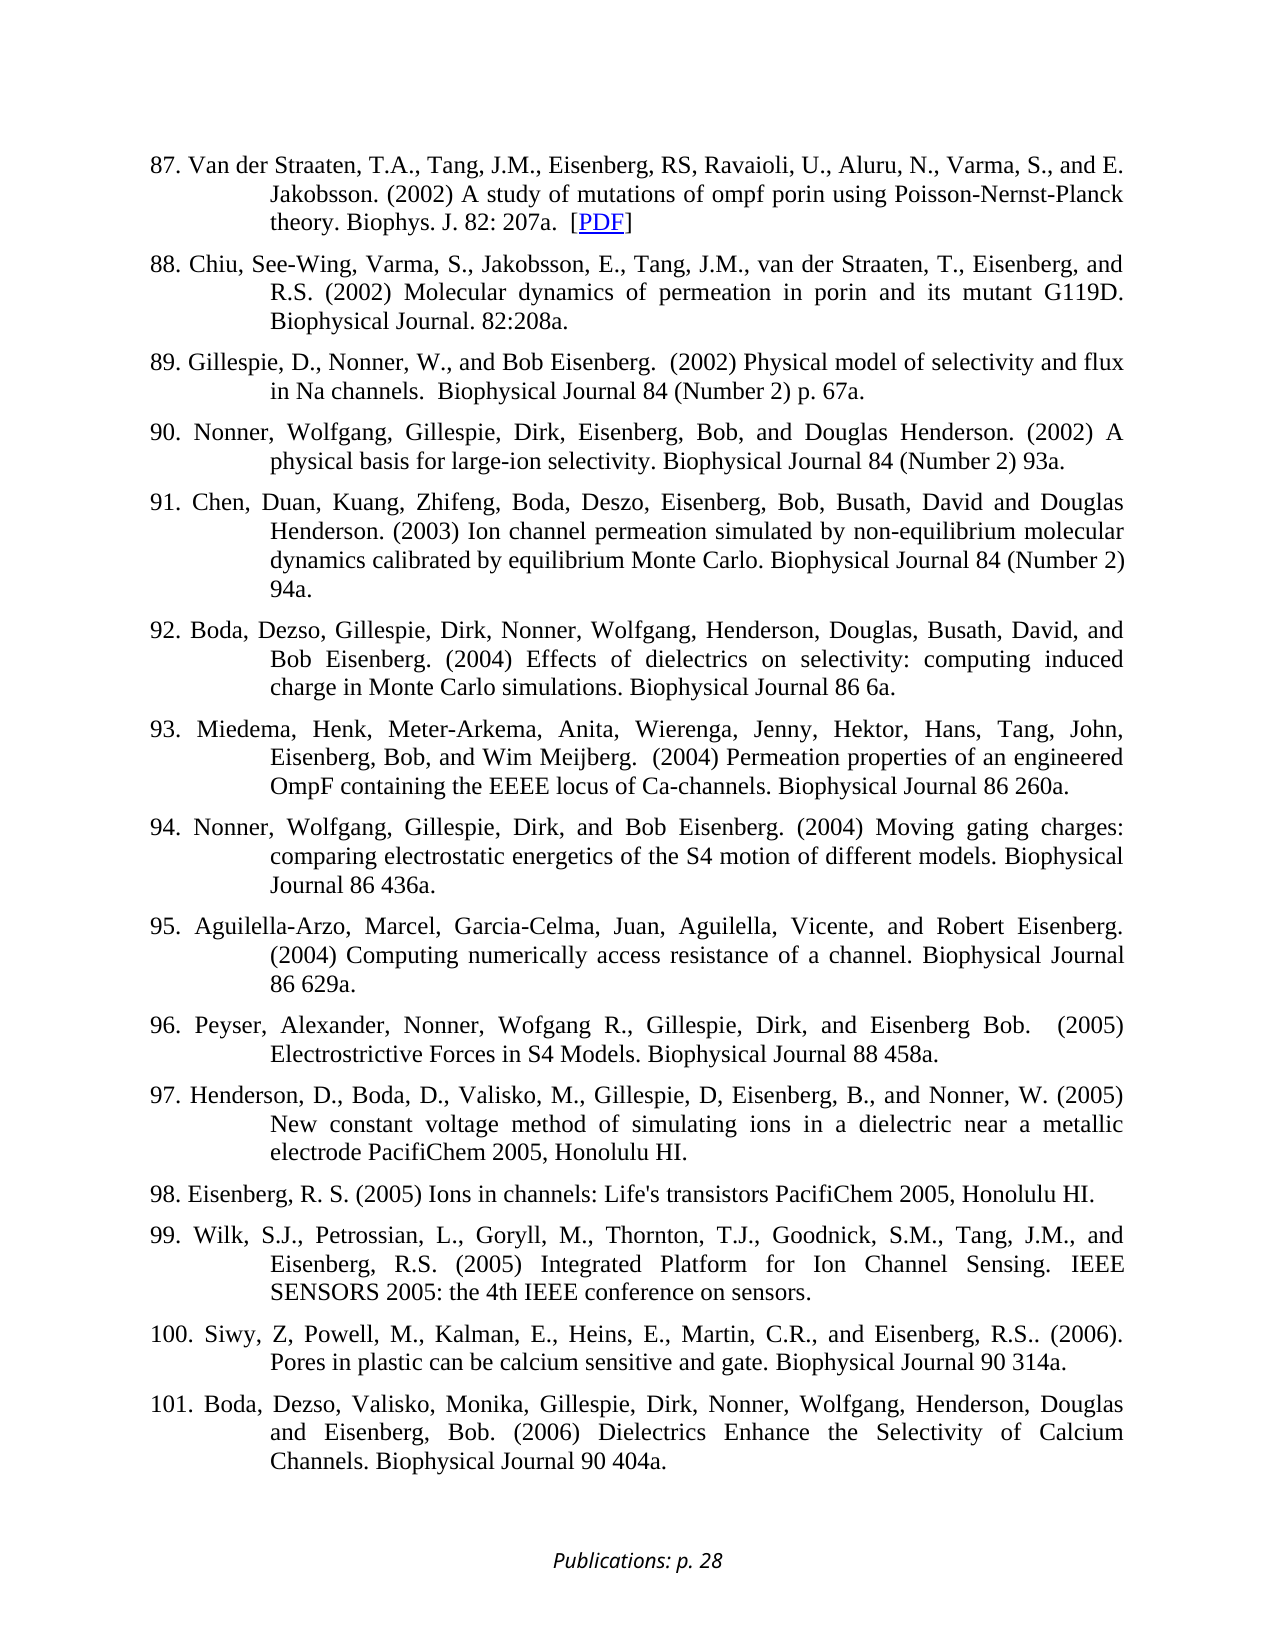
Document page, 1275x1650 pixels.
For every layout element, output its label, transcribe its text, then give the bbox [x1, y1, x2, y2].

text 100. Siwy, Z, Powell, M., Kalman, E., Heins, E., Martin, C.R., and Eisenberg, R.S.. (2006). Pores in plastic can be calcium sensitive and gate. Biophysical Journal 90 314a. [150, 1319, 1125, 1376]
text 88. Chiu, See-Wing, Varma, S., Jakobsson, E., Tang, J.M., van der Straaten, T., Eisenberg, and R.S. (2002) Molecular dynamics of permeation in porin and its mutant G119D. Biophysical Journal. 82:208a. [150, 249, 1125, 335]
text 92. Boda, Dezso, Gillespie, Dirk, Nonner, Wolfgang, Henderson, Douglas, Busath, David, and Bob Eisenberg. (2004) Effects of dielectrics on selectivity: computing induced charge in Monte Carlo simulations. Biophysical Journal 86 6a. [150, 615, 1125, 701]
text 97. Henderson, D., Boda, D., Valisko, M., Gillespie, D, Eisenberg, B., and Nonner, W. (2005) New constant voltage method of simulating ions in a dielectric near a metallic electrode PacifiChem 2005, Honolulu HI. [150, 1080, 1125, 1166]
text 94. Nonner, Wolfgang, Gillespie, Dirk, and Bob Eisenberg. (2004) Moving gating charges: comparing electrostatic energetics of the S4 motion of different models. Biophysical Journal 86 436a. [150, 812, 1125, 899]
text 87. Van der Straaten, T.A., Tang, J.M., Eisenberg, RS, Ravaioli, U., Aluru, N., Varma, S., and E. Jakobsson. (2002) A study of mutations of ompf porin using Poisson-Nernst-Planck theory. Biophys. J. 82: 207a. [PDF] [150, 150, 1125, 236]
text 89. Gillespie, D., Nonner, W., and Bob Eisenberg. (2002) Physical model of selectivity and flux in Na channels. Biophysical Journal 84 (Number 2) p. 67a. [150, 347, 1125, 405]
text 90. Nonner, Wolfgang, Gillespie, Dirk, Eisenberg, Bob, and Douglas Henderson. (2002) A physical basis for large-ion selectivity. Biophysical Journal 84 (Number 2) 93a. [150, 417, 1125, 475]
text 93. Miedema, Henk, Meter-Arkema, Anita, Wierenga, Jenny, Hektor, Hans, Tang, John, Eisenberg, Bob, and Wim Meijberg. (2004) Permeation properties of an engineered OmpF containing the EEEE locus of Ca-channels. Biophysical Journal 86 260a. [150, 714, 1125, 800]
text 99. Wilk, S.J., Petrossian, L., Goryll, M., Thornton, T.J., Goodnick, S.M., Tang, J.M., and Eisenberg, R.S. (2005) Integrated Platform for Ion Channel Sensing. IEEE SENSORS 2005: the 4th IEEE conference on sensors. [150, 1220, 1125, 1306]
text 91. Chen, Duan, Kuang, Zhifeng, Boda, Deszo, Eisenberg, Bob, Busath, David and Douglas Henderson. (2003) Ion channel permeation simulated by non-equilibrium molecular dynamics calibrated by equilibrium Monte Carlo. Biophysical Journal 84 (Number 2) 94a. [150, 487, 1125, 602]
text 101. Boda, Dezso, Valisko, Monika, Gillespie, Dirk, Nonner, Wolfgang, Henderson, Douglas and Eisenberg, Bob. (2006) Dielectrics Enhance the Selectivity of Calcium Channels. Biophysical Journal 90 404a. [150, 1389, 1125, 1475]
text 98. Eisenberg, R. S. (2005) Ions in channels: Life's transistors PacifiChem 2005, Honolulu HI. [150, 1179, 1125, 1207]
text 95. Aguilella-Arzo, Marcel, Garcia-Celma, Juan, Aguilella, Vicente, and Robert Eisenberg. (2004) Computing numerically access resistance of a channel. Biophysical Journal 86 629a. [150, 911, 1125, 997]
text 96. Peyser, Alexander, Nonner, Wofgang R., Gillespie, Dirk, and Eisenberg Bob. (2005) Electrostrictive Forces in S4 Models. Biophysical Journal 88 458a. [150, 1010, 1125, 1067]
